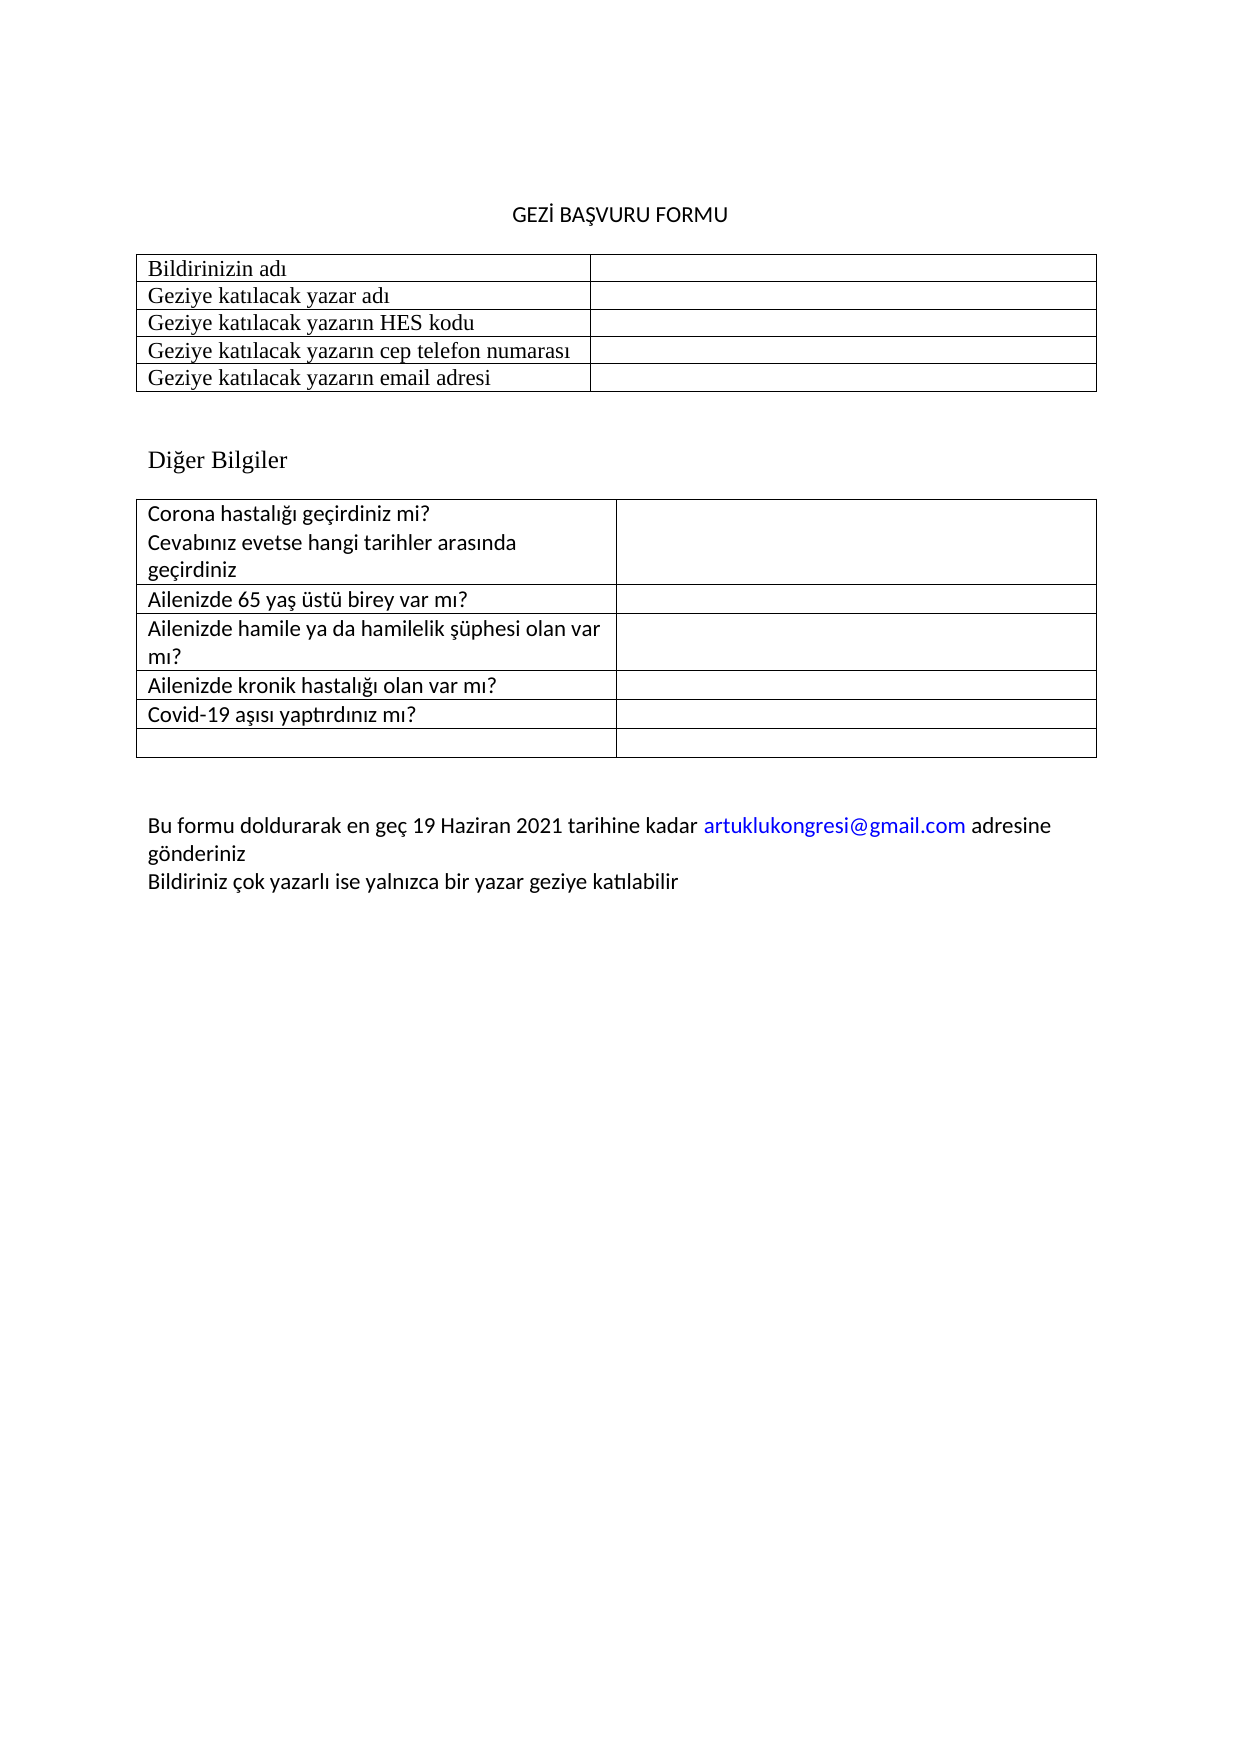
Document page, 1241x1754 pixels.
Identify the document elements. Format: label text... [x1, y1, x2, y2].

table_cell [137, 729, 616, 757]
table_cell [617, 671, 1096, 699]
table_cell [617, 585, 1096, 613]
table_header Corona hastalığı geçirdiniz mi? Cevabınız evetse hangi tarihler arasında geçirdiniz [137, 500, 616, 584]
table_cell [591, 364, 1096, 391]
table_cell [617, 700, 1096, 728]
table_cell [617, 614, 1096, 670]
table_header [617, 500, 1096, 584]
table_cell Geziye katılacak yazarın HES kodu [137, 310, 590, 336]
table_header Bildirinizin adı [137, 255, 590, 281]
table_cell [591, 337, 1096, 363]
table_cell Geziye katılacak yazarın cep telefon numarası [137, 337, 590, 363]
table_cell Covid-19 aşısı yaptırdınız mı? [137, 700, 616, 728]
text GEZİ BAŞVURU FORMU [148, 201, 1093, 229]
table_cell Geziye katılacak yazarın email adresi [137, 364, 590, 391]
table_cell Ailenizde hamile ya da hamilelik şüphesi olan var mı? [137, 614, 616, 670]
table_cell [617, 729, 1096, 757]
table_cell Ailenizde kronik hastalığı olan var mı? [137, 671, 616, 699]
table_cell Geziye katılacak yazar adı [137, 282, 590, 308]
table_cell [591, 310, 1096, 336]
text Diğer Bilgiler [148, 445, 1093, 473]
table_header [591, 255, 1096, 281]
text Bu formu doldurarak en geç 19 Haziran 2021 tarihine kadar artuklukongresi@gmail.com adresine gönderiniz [148, 811, 1093, 867]
text Bildiriniz çok yazarlı ise yalnızca bir yazar geziye katılabilir [148, 867, 1093, 895]
table_cell [591, 282, 1096, 308]
table_cell Ailenizde 65 yaş üstü birey var mı? [137, 585, 616, 613]
